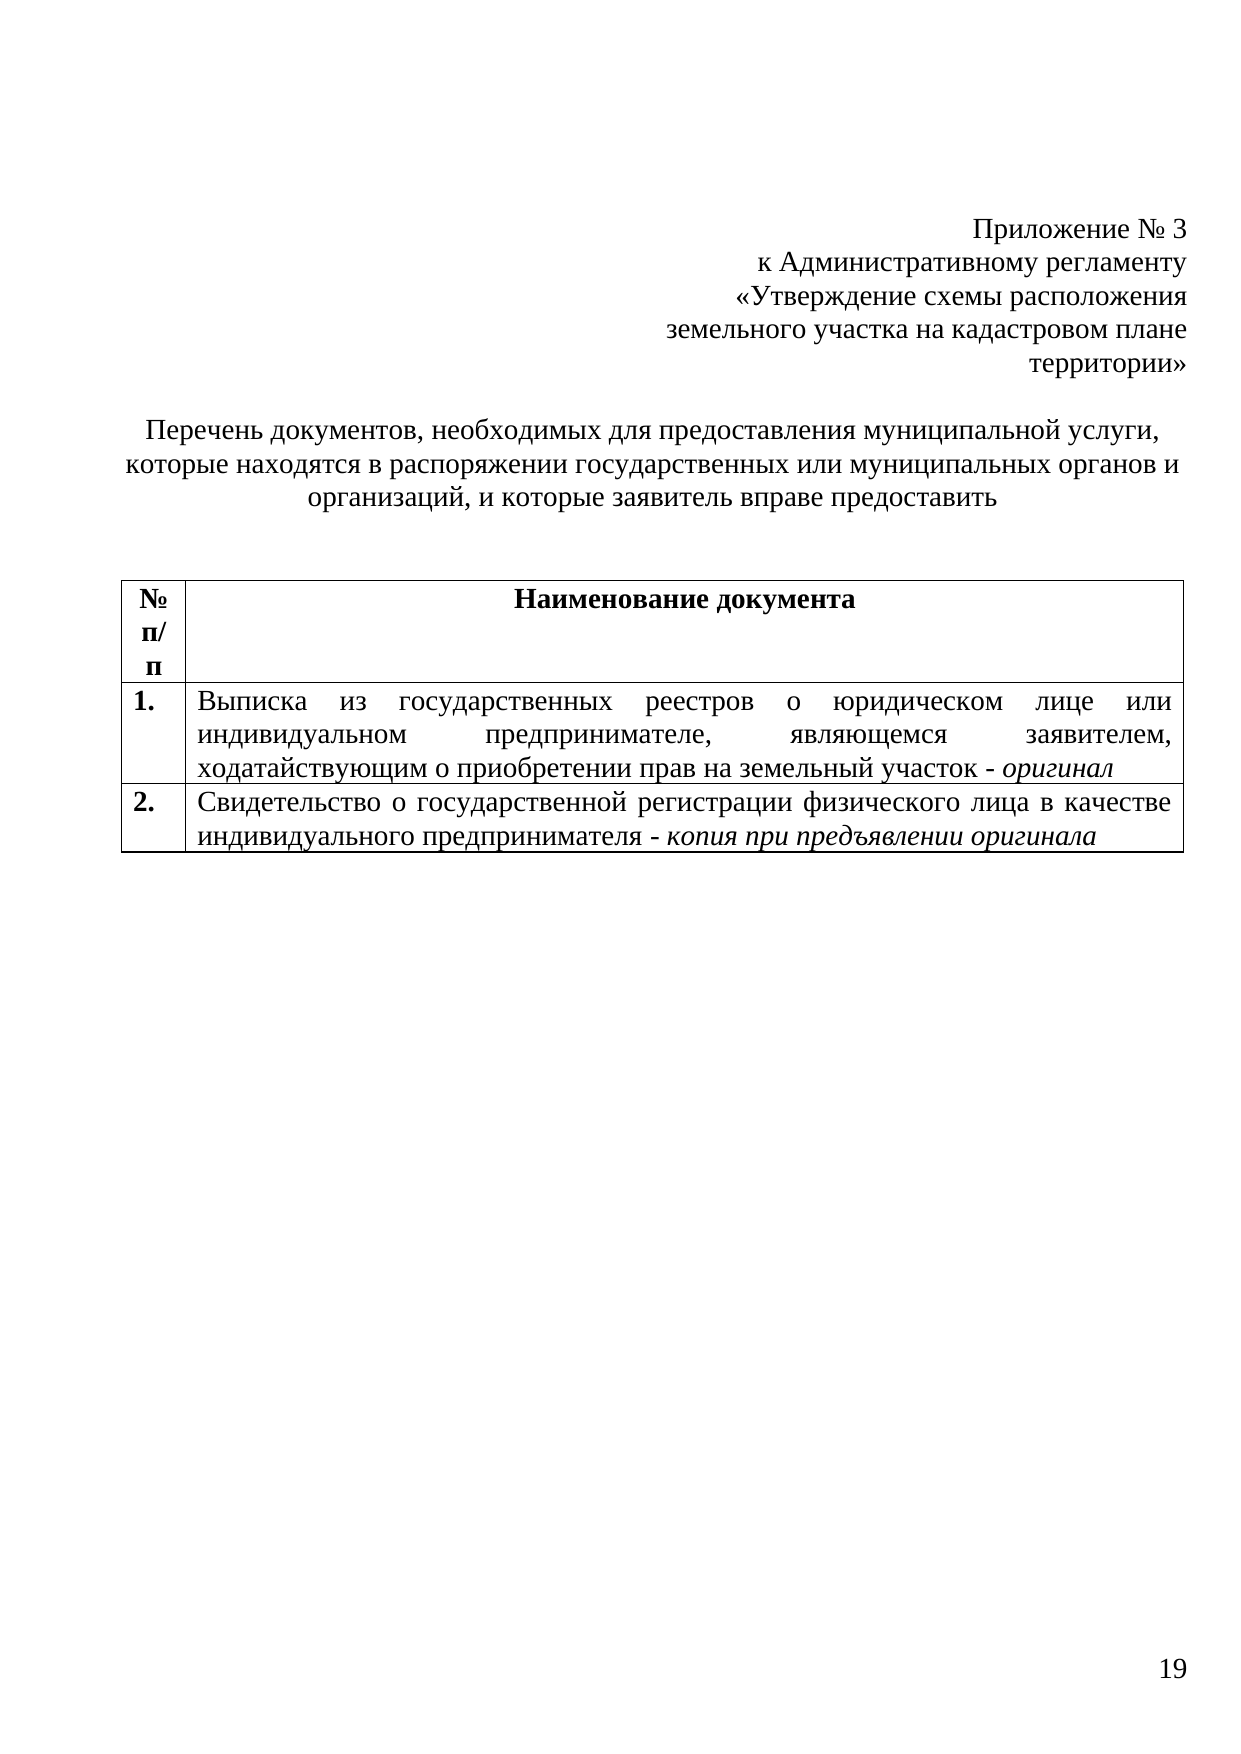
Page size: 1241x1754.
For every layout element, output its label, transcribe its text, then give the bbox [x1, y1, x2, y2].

table_cell Выписка из государственных реестров о юридическом лице или индивидуальном предпринимателе, являющемся заявителем, ходатайствующим о приобретении прав на земельный участок - оригинал [186, 683, 1183, 783]
table_header Наименование документа [186, 581, 1183, 682]
text Перечень документов, необходимых для предоставления муниципальной услуги, которые находятся в распоряжении государственных или муниципальных органов и организаций, и которые заявитель вправе предоставить [118, 412, 1187, 513]
text Приложение № 3 [118, 211, 1187, 244]
table_header № п/п [122, 581, 185, 682]
table_cell Свидетельство о государственной регистрации физического лица в качестве индивидуального предпринимателя - копия при предъявлении оригинала [186, 784, 1183, 851]
table_cell 2. [122, 784, 185, 851]
text «Утверждение схемы расположения земельного участка на кадастровом плане территории» [650, 278, 1187, 379]
text к Административному регламенту [118, 244, 1187, 278]
table_cell 1. [122, 683, 185, 783]
